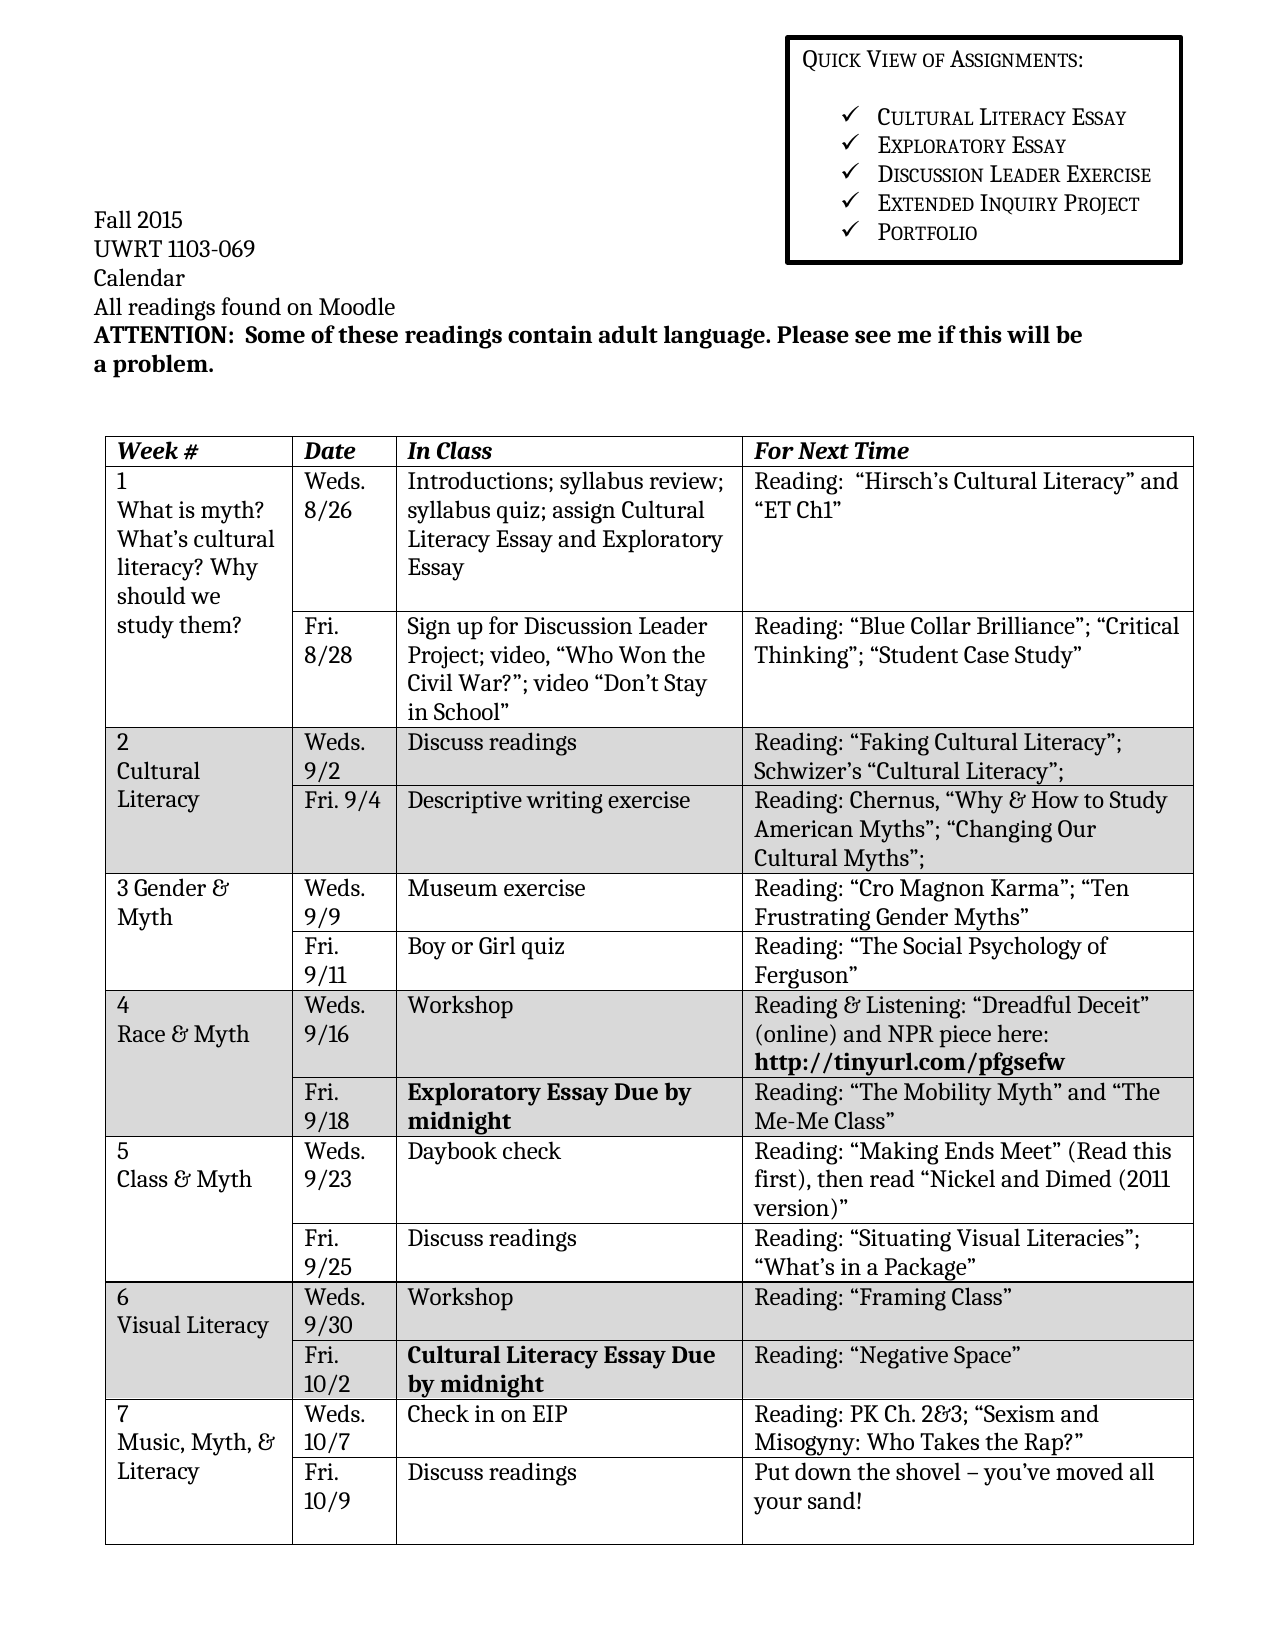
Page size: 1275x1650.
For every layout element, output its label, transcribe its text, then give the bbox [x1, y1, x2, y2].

table_cell Reading: “The Mobility Myth” and “The Me-Me Class” [743, 1078, 1193, 1136]
table_cell Workshop [397, 1283, 742, 1340]
table_cell Reading: “Situating Visual Literacies”; “What’s in a Package” [743, 1224, 1193, 1281]
table_cell 2 Cultural Literacy [106, 728, 292, 873]
table_cell Weds. 9/23 [293, 1137, 396, 1223]
table_cell Exploratory Essay Due by midnight [397, 1078, 742, 1136]
table_cell Sign up for Discussion Leader Project; video, “Who Won the Civil War?”; video “Don’t Stay in School” [397, 612, 742, 727]
table_cell Discuss readings [397, 728, 742, 785]
table_cell Put down the shovel – you’ve moved all your sand! [743, 1458, 1193, 1544]
table_cell Weds. 9/30 [293, 1283, 396, 1340]
table_cell Fri. 9/4 [293, 786, 396, 873]
table_cell 1 What is myth? What’s cultural literacy? Why should we study them? [106, 467, 292, 727]
table_cell Reading: “Blue Collar Brilliance”; “Critical Thinking”; “Student Case Study” [743, 612, 1193, 727]
table_header Week # [106, 437, 292, 466]
table_cell Fri. 10/2 [293, 1341, 396, 1398]
table_cell Museum exercise [397, 874, 742, 931]
table_cell Descriptive writing exercise [397, 786, 742, 873]
table_cell Reading: Chernus, “Why & How to Study American Myths”; “Changing Our Cultural Myths”; [743, 786, 1193, 873]
table_cell Reading: “Framing Class” [743, 1283, 1193, 1340]
text All readings found on Moodle [94, 292, 1087, 321]
table_cell Daybook check [397, 1137, 742, 1223]
table_header For Next Time [743, 437, 1193, 466]
table_cell Reading: “Negative Space” [743, 1341, 1193, 1398]
table_cell Fri. 8/28 [293, 612, 396, 727]
table_cell 7 Music, Myth, & Literacy [106, 1400, 292, 1544]
table_cell Boy or Girl quiz [397, 932, 742, 990]
table_cell Discuss readings [397, 1224, 742, 1281]
table_cell Fri. 9/25 [293, 1224, 396, 1281]
table_cell Reading: “Hirsch’s Cultural Literacy” and “ET Ch1” [743, 467, 1193, 611]
table_cell Weds. 9/9 [293, 874, 396, 931]
table_cell Discuss readings [397, 1458, 742, 1544]
table_cell Fri. 10/9 [293, 1458, 396, 1544]
table_cell Fri. 9/18 [293, 1078, 396, 1136]
list Fall 2015 [94, 206, 785, 235]
text ATTENTION: Some of these readings contain adult language. Please see me if this will be a problem. [94, 321, 1087, 379]
table_cell Weds. 9/16 [293, 991, 396, 1077]
table_cell 3 Gender & Myth [106, 874, 292, 990]
table_cell Fri. 9/11 [293, 932, 396, 990]
table_cell Introductions; syllabus review; syllabus quiz; assign Cultural Literacy Essay and Exploratory Essay [397, 467, 742, 611]
table_header In Class [397, 437, 742, 466]
table_cell Reading: “Making Ends Meet” (Read this first), then read “Nickel and Dimed (2011 version)” [743, 1137, 1193, 1223]
table_cell 5 Class & Myth [106, 1137, 292, 1281]
table_cell Cultural Literacy Essay Due by midnight [397, 1341, 742, 1398]
table_cell Reading: PK Ch. 2&3; “Sexism and Misogyny: Who Takes the Rap?” [743, 1400, 1193, 1457]
table_cell Weds. 8/26 [293, 467, 396, 611]
table_cell 4 Race & Myth [106, 991, 292, 1136]
table_cell Weds. 10/7 [293, 1400, 396, 1457]
table_cell Weds. 9/2 [293, 728, 396, 785]
table_cell Reading: “Cro Magnon Karma”; “Ten Frustrating Gender Myths” [743, 874, 1193, 931]
table_header Date [293, 437, 396, 466]
table_cell Workshop [397, 991, 742, 1077]
table_cell 6 Visual Literacy [106, 1283, 292, 1398]
table_cell Reading & Listening: “Dreadful Deceit” (online) and NPR piece here: http://tinyurl.com/pfgsefw [743, 991, 1193, 1077]
text Calendar [94, 264, 1087, 292]
table_cell Check in on EIP [397, 1400, 742, 1457]
table_cell Reading: “The Social Psychology of Ferguson” [743, 932, 1193, 990]
table_cell Reading: “Faking Cultural Literacy”; Schwizer’s “Cultural Literacy”; [743, 728, 1193, 785]
text UWRT 1103-069 [94, 235, 785, 264]
